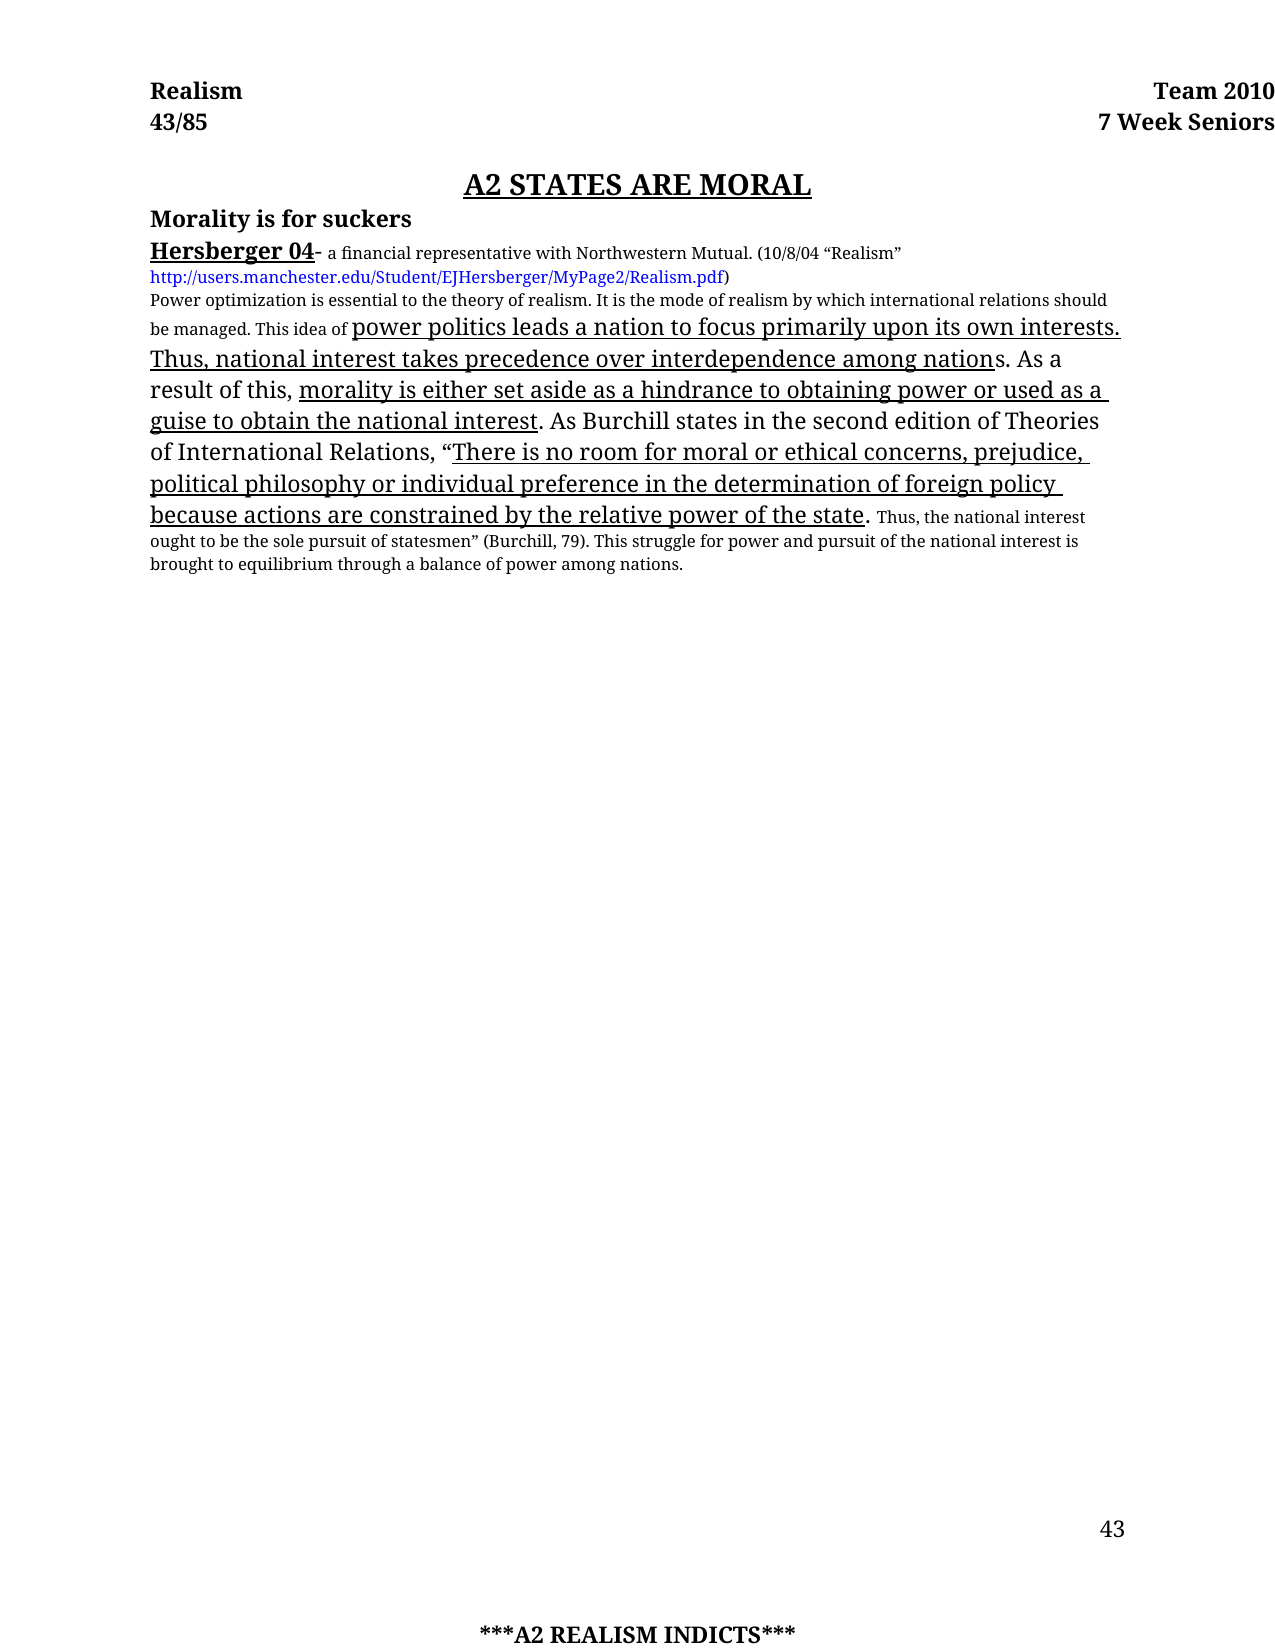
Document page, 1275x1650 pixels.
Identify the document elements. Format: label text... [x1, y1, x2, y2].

text ***A2 REALISM INDICTS*** [150, 1619, 1125, 1650]
text Morality is for suckers [150, 203, 1125, 235]
subtitle a2 states are moral [150, 164, 1125, 203]
text Hersberger 04- a financial representative with Northwestern Mutual. (10/8/04 “Realism” http://users.manchester.edu/Student/EJHersberger/MyPage2/Realism.pdf) [150, 235, 1125, 289]
text Power optimization is essential to the theory of realism. It is the mode of realism by which international relations should be managed. This idea of power politics leads a nation to focus primarily upon its own interests. Thus, national interest takes precedence over interdependence among nations. As a result of this, morality is either set aside as a hindrance to obtaining power or used as a guise to obtain the national interest. As Burchill states in the second edition of Theories of International Relations, “There is no room for moral or ethical concerns, prejudice, political philosophy or individual preference in the determination of foreign policy because actions are constrained by the relative power of the state. Thus, the national interest ought to be the sole pursuit of statesmen” (Burchill, 79). This struggle for power and pursuit of the national interest is brought to equilibrium through a balance of power among nations. [150, 289, 1125, 576]
